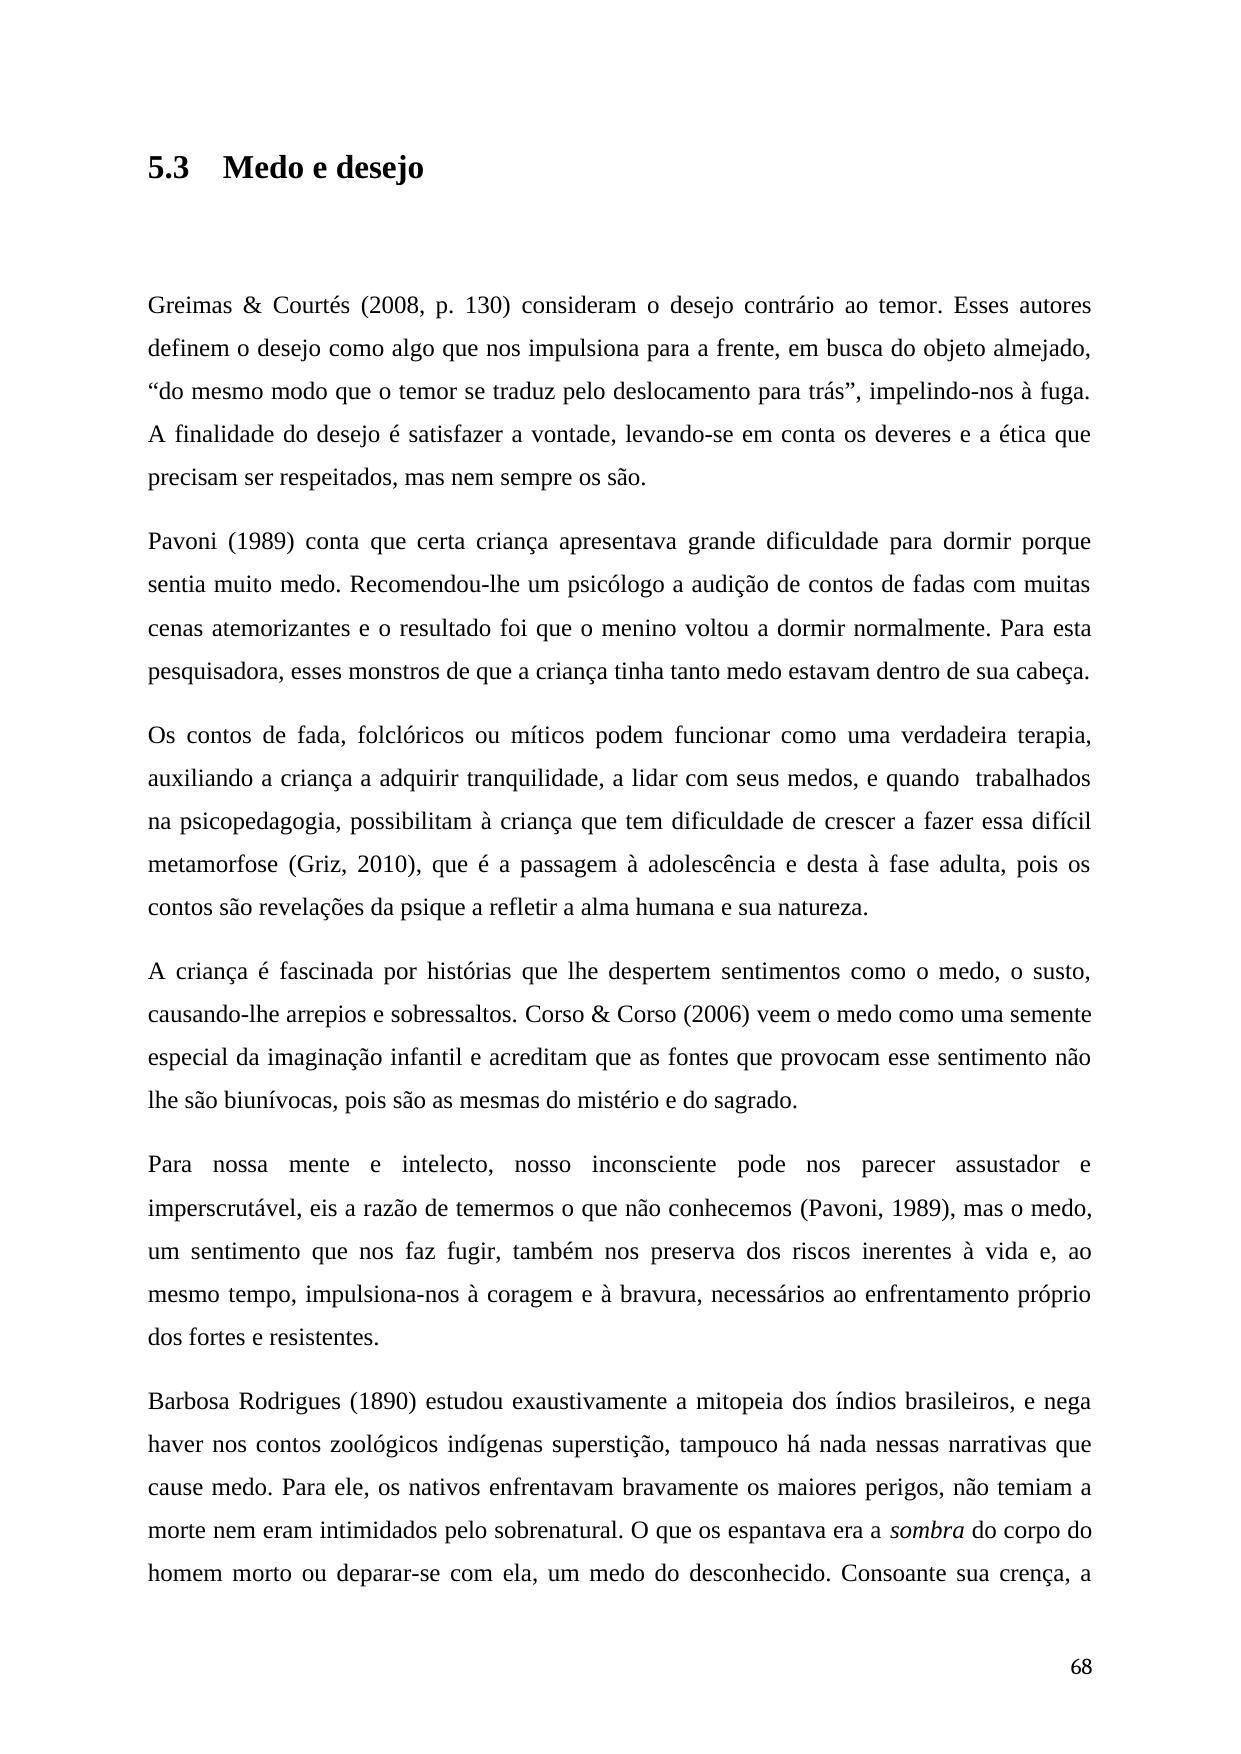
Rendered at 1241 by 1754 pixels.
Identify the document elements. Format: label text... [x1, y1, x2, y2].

text Para nossa mente e intelecto, nosso inconsciente pode nos parecer assustador e imperscrutável, eis a razão de temermos o que não conhecemos (Pavoni, 1989), mas o medo, um sentimento que nos faz fugir, também nos preserva dos riscos inerentes à vida e, ao mesmo tempo, impulsiona-nos à coragem e à bravura, necessários ao enfrentamento próprio dos fortes e resistentes. [148, 1149, 1092, 1351]
text Greimas & Courtés (2008, p. 130) consideram o desejo contrário ao temor. Esses autores definem o desejo como algo que nos impulsiona para a frente, em busca do objeto almejado, “do mesmo modo que o temor se traduz pelo deslocamento para trás”, impelindo-nos à fuga. A finalidade do desejo é satisfazer a vontade, levando-se em conta os deveres e a ética que precisam ser respeitados, mas nem sempre os são. [148, 290, 1092, 491]
text A criança é fascinada por histórias que lhe despertem sentimentos como o medo, o susto, causando-lhe arrepios e sobressaltos. Corso & Corso (2006) veem o medo como uma semente especial da imaginação infantil e acreditam que as fontes que provocam esse sentimento não lhe são biunívocas, pois são as mesmas do mistério e do sagrado. [148, 956, 1092, 1114]
text 5.3 Medo e desejo [148, 148, 1092, 186]
text Pavoni (1989) conta que certa criança apresentava grande dificuldade para dormir porque sentia muito medo. Recomendou-lhe um psicólogo a audição de contos de fadas com muitas cenas atemorizantes e o resultado foi que o menino voltou a dormir normalmente. Para esta pesquisadora, esses monstros de que a criança tinha tanto medo estavam dentro de sua cabeça. [148, 526, 1092, 684]
text Os contos de fada, folclóricos ou míticos podem funcionar como uma verdadeira terapia, auxiliando a criança a adquirir tranquilidade, a lidar com seus medos, e quando trabalhados na psicopedagogia, possibilitam à criança que tem dificuldade de crescer a fazer essa difícil metamorfose (Griz, 2010), que é a passagem à adolescência e desta à fase adulta, pois os contos são revelações da psique a refletir a alma humana e sua natureza. [148, 720, 1092, 921]
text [148, 1386, 1092, 1587]
